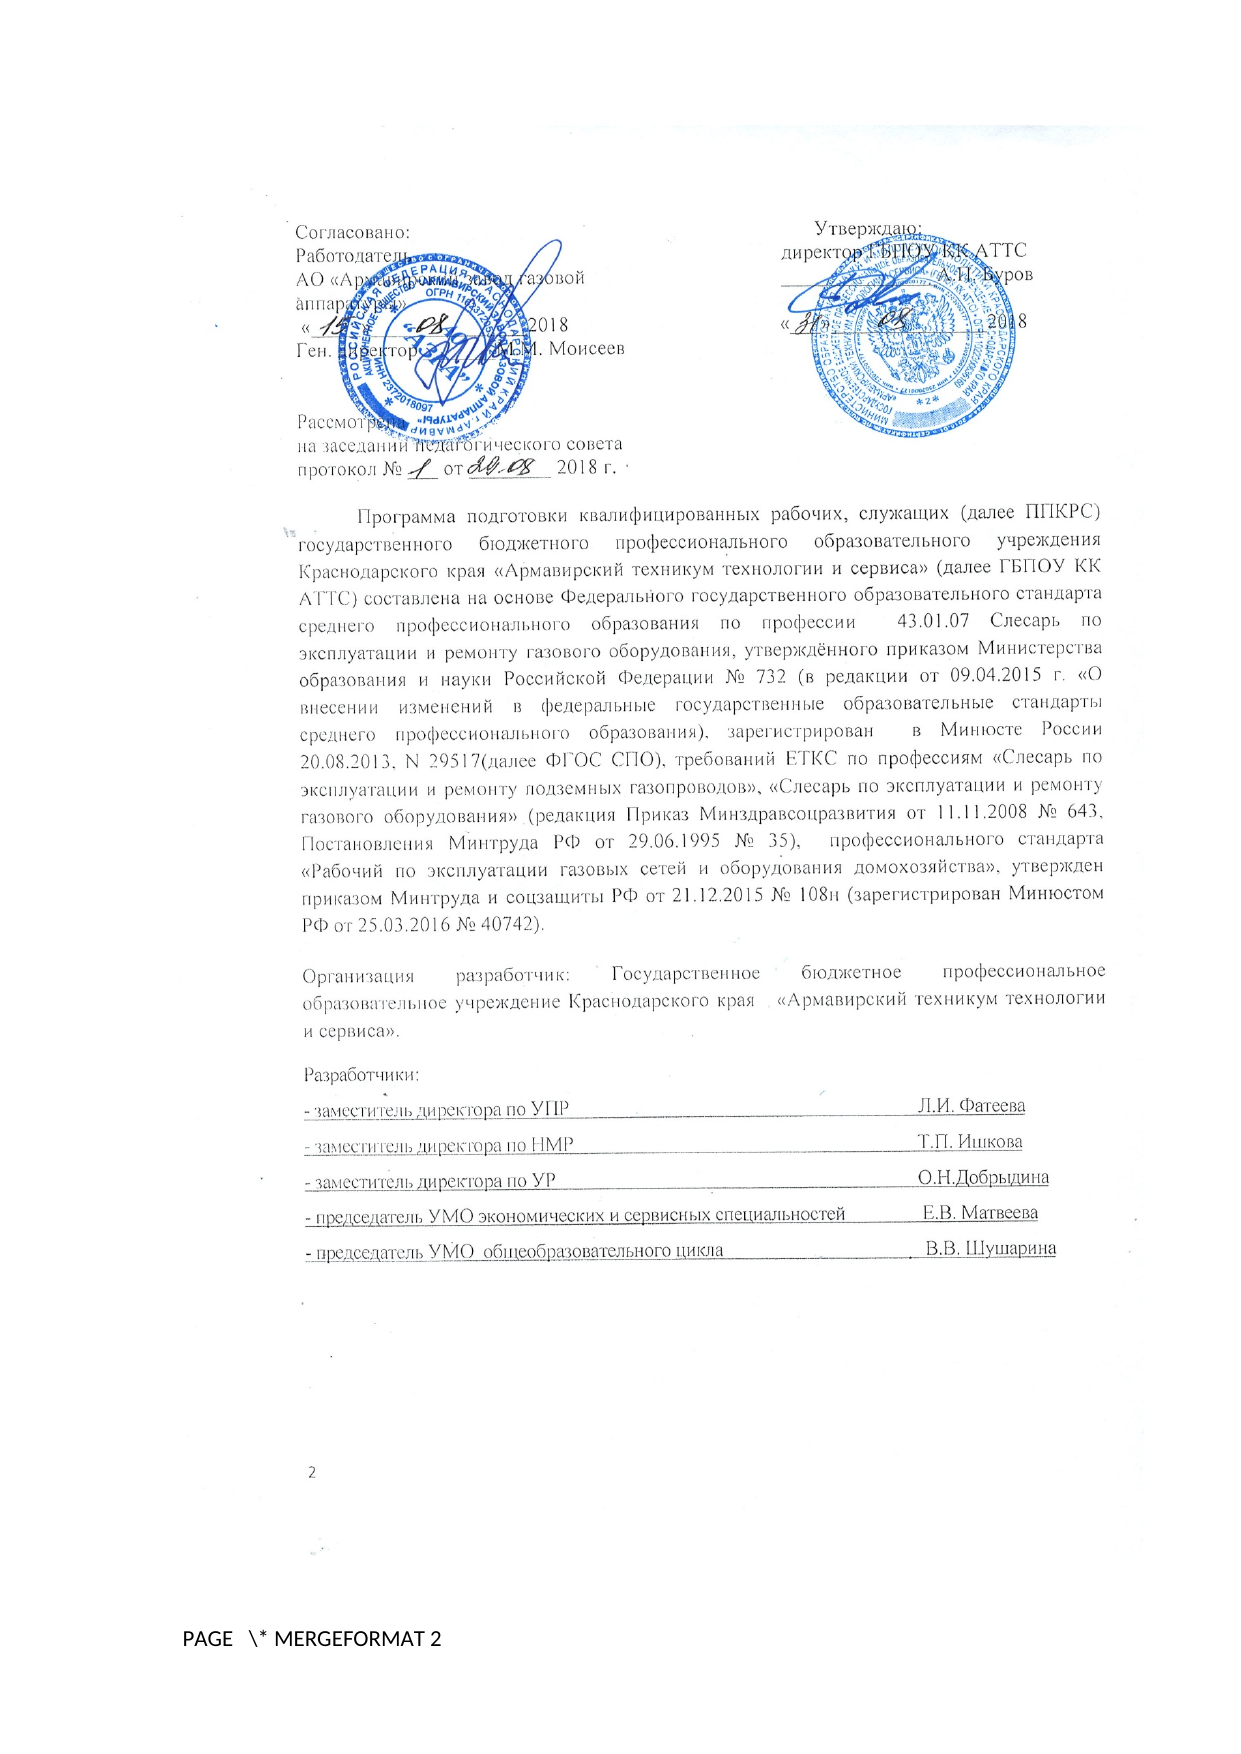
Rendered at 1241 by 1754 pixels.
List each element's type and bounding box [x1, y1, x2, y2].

picture [177, 118, 1145, 1557]
